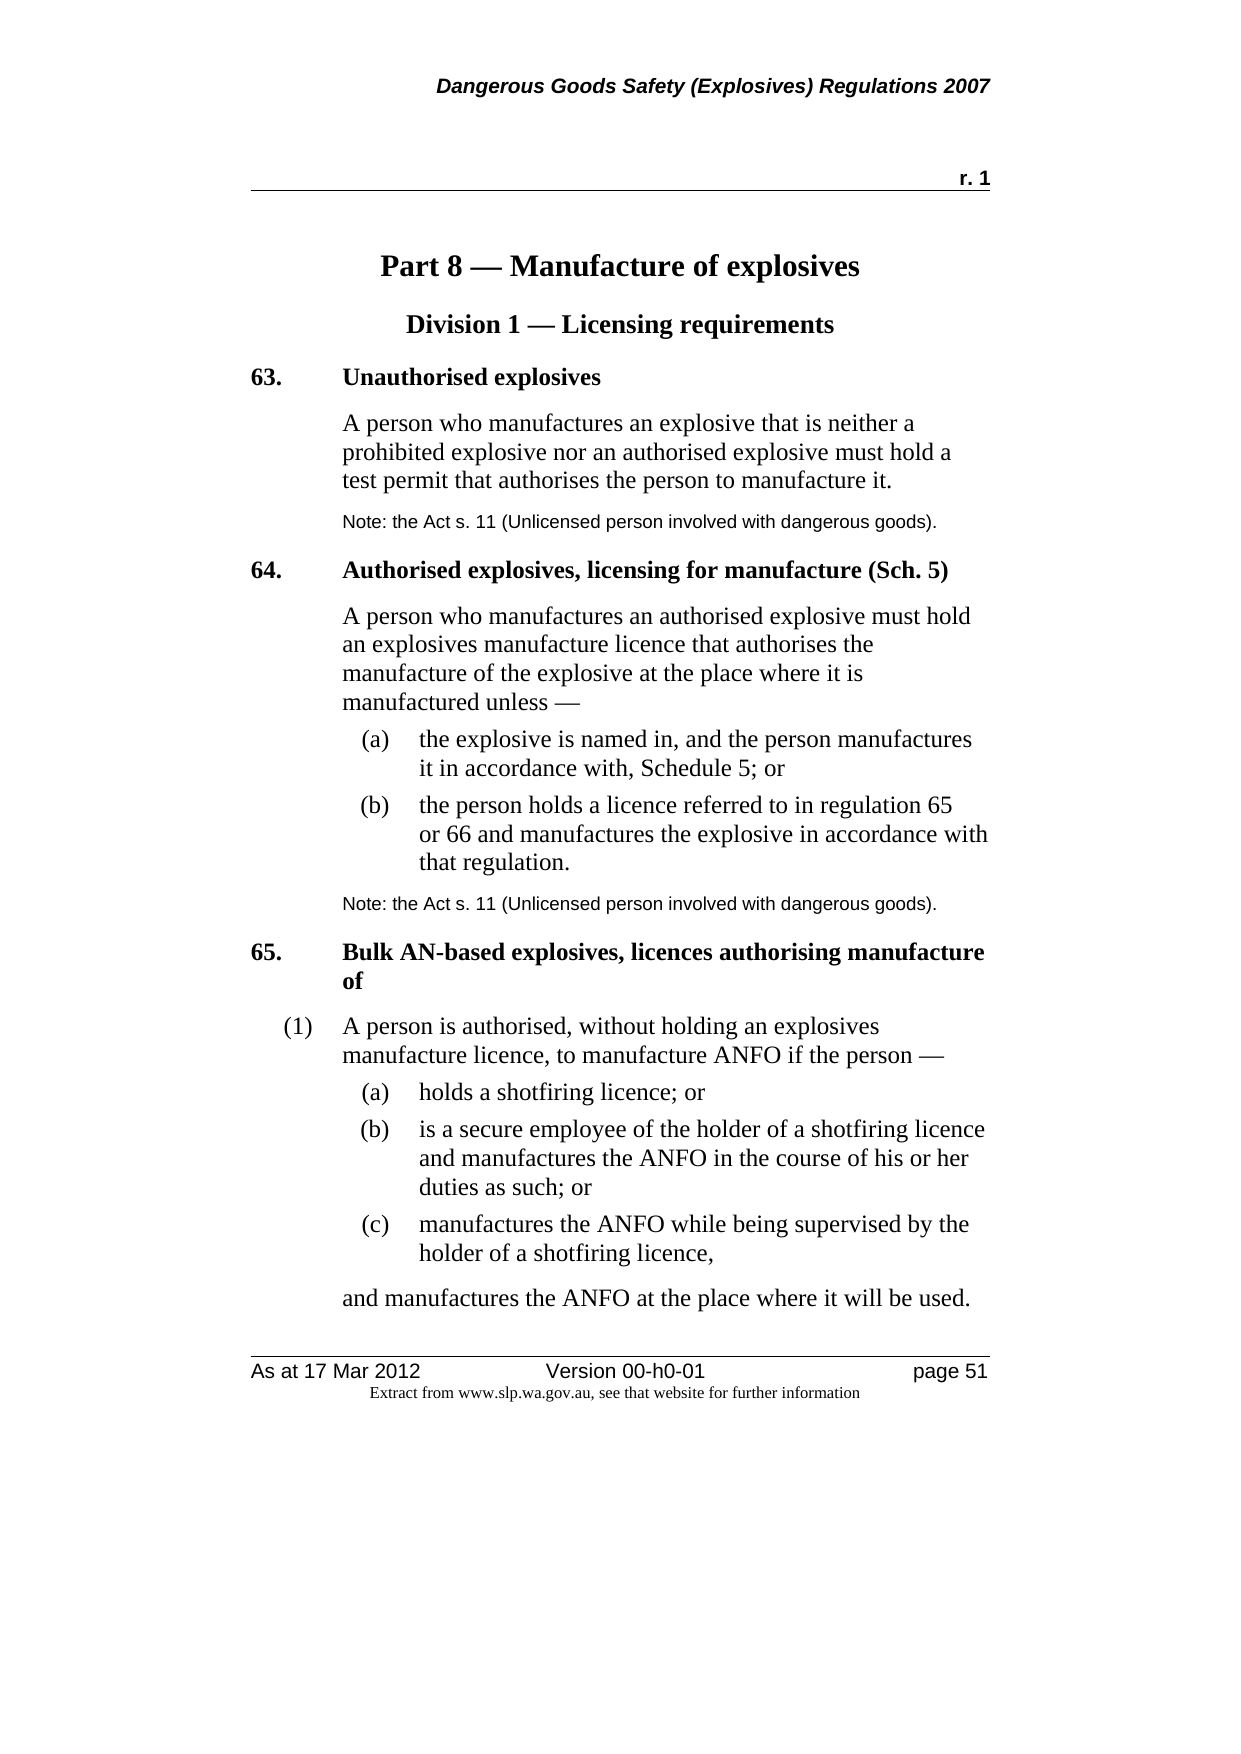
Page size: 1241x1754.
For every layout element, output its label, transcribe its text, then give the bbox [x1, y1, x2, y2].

subtitle Part 8 — Manufacture of explosives [251, 247, 990, 283]
text Note: the Act s. 11 (Unlicensed person involved with dangerous goods). [251, 893, 990, 914]
text and manufactures the ANFO at the place where it will be used. [251, 1283, 990, 1312]
text A person who manufactures an explosive that is neither a prohibited explosive nor an authorised explosive must hold a test permit that authorises the person to manufacture it. [251, 408, 990, 494]
subtitle 63. Unauthorised explosives [251, 362, 990, 391]
subtitle Division 1 — Licensing requirements [251, 308, 990, 339]
subtitle 64. Authorised explosives, licensing for manufacture (Sch. 5) [251, 555, 990, 584]
text (c) manufactures the ANFO while being supervised by the holder of a shotfiring licence, [251, 1209, 990, 1266]
text Note: the Act s. 11 (Unlicensed person involved with dangerous goods). [251, 511, 990, 532]
text (1) A person is authorised, without holding an explosives manufacture licence, to manufacture ANFO if the person — [251, 1011, 990, 1069]
text (a) holds a shotfiring licence; or [251, 1077, 990, 1106]
text (a) the explosive is named in, and the person manufactures it in accordance with, Schedule 5; or [251, 724, 990, 782]
text A person who manufactures an authorised explosive must hold an explosives manufacture licence that authorises the manufacture of the explosive at the place where it is manufactured unless — [251, 601, 990, 716]
text (b) is a secure employee of the holder of a shotfiring licence and manufactures the ANFO in the course of his or her duties as such; or [251, 1114, 990, 1201]
text (b) the person holds a licence referred to in regulation 65 or 66 and manufactures the explosive in accordance with that regulation. [251, 790, 990, 876]
subtitle 65. Bulk AN-based explosives, licences authorising manufacture of [251, 937, 990, 995]
